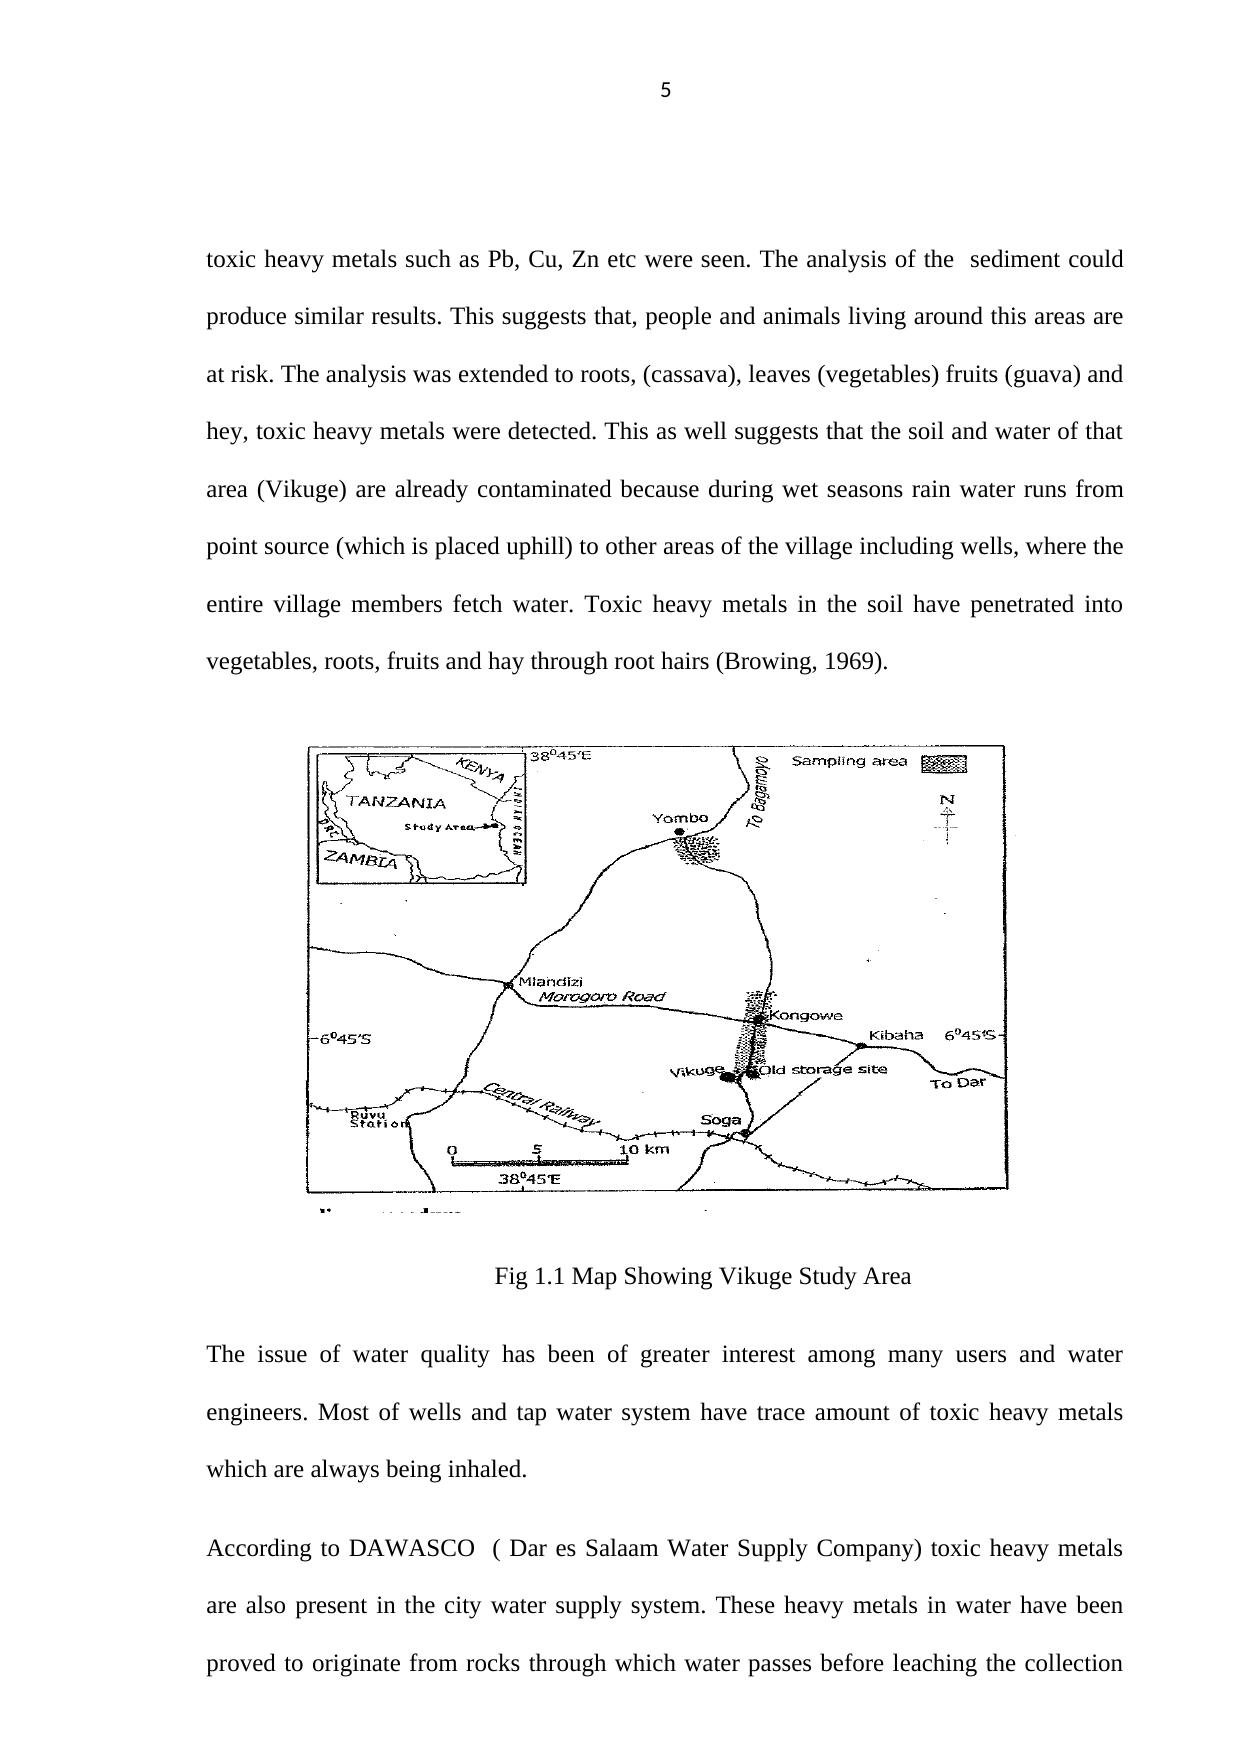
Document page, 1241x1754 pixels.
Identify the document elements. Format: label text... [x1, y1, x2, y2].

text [206, 244, 1125, 675]
text The issue of water quality has been of greater interest among many users and water engineers. Most of wells and tap water system have trace amount of toxic heavy metals which are always being inhaled. [206, 1339, 1125, 1483]
picture [300, 724, 1021, 1213]
text Fig 1.1 Map Showing Vikuge Study Area [206, 1261, 1125, 1290]
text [206, 1533, 1125, 1676]
